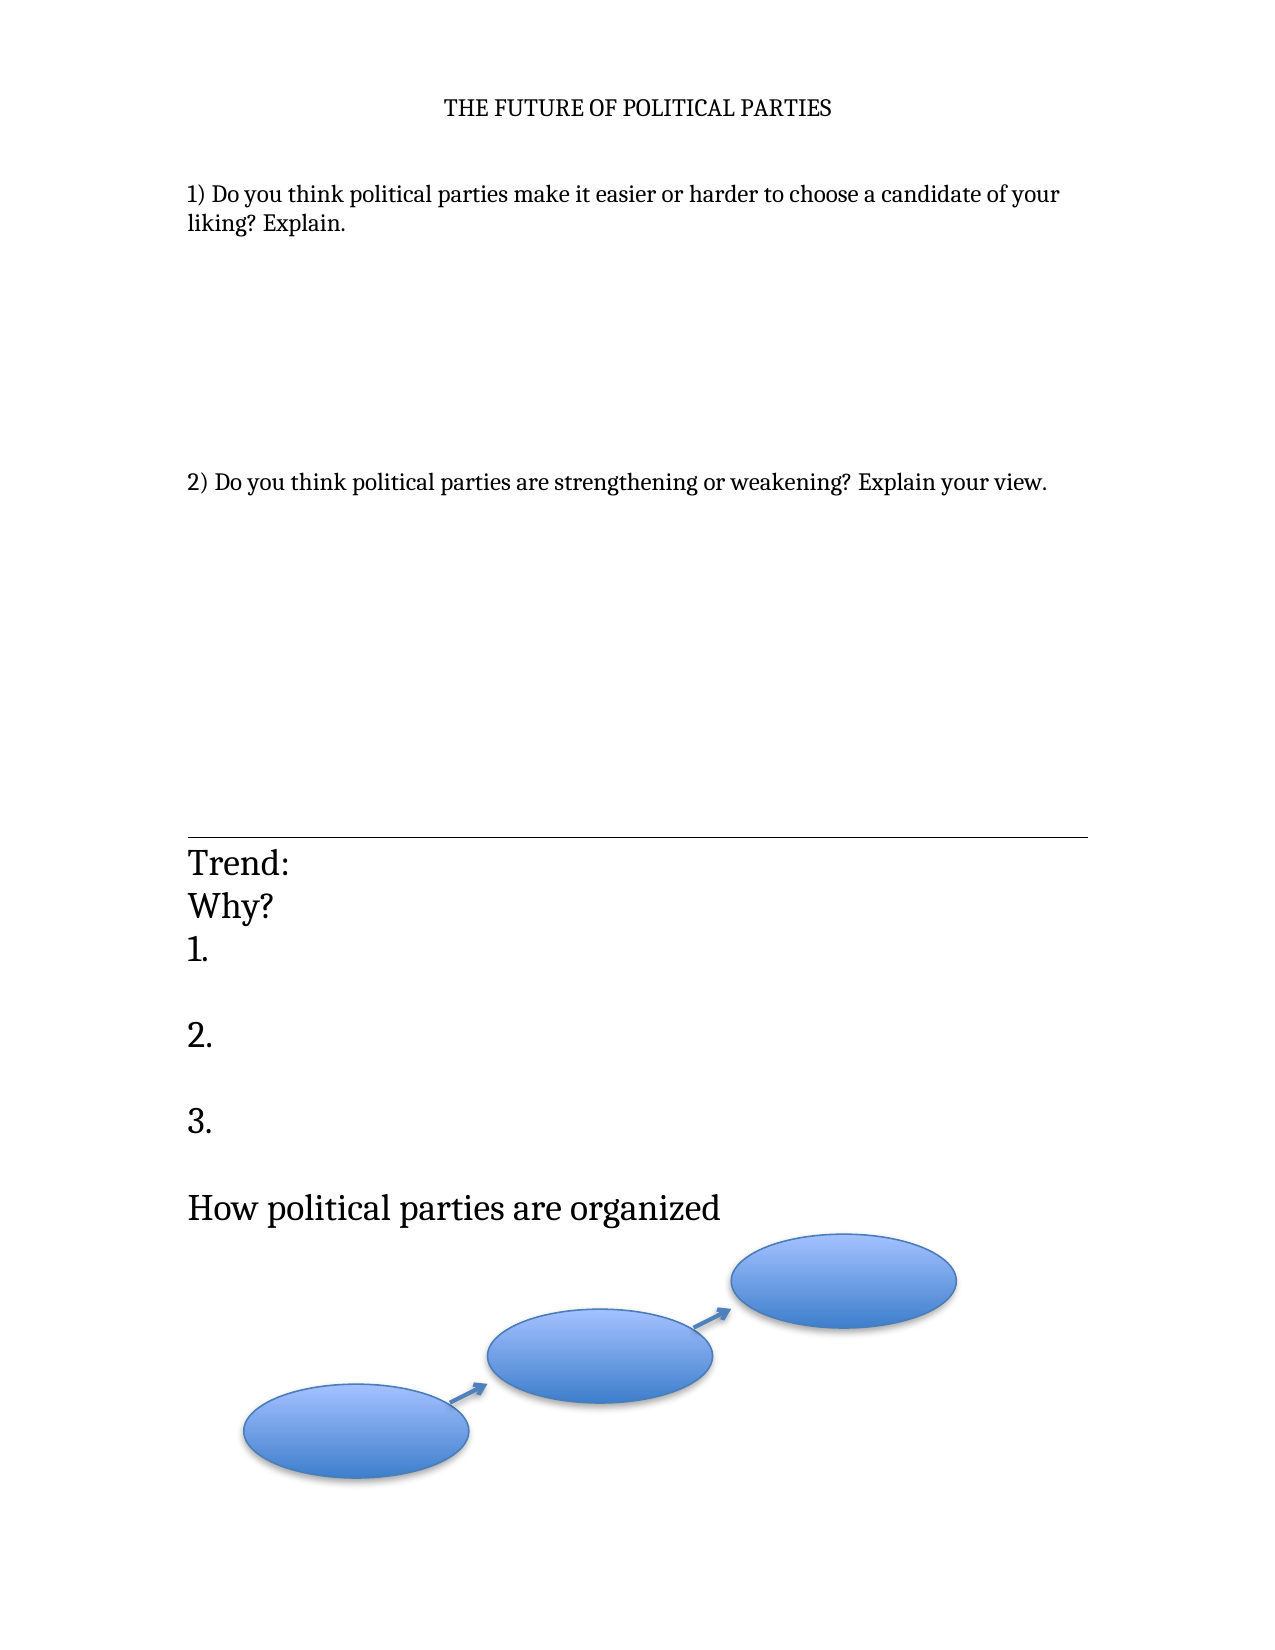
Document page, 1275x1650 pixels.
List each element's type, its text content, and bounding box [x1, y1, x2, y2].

text How political parties are organized [187, 1186, 1087, 1229]
text THE FUTURE OF POLITICAL PARTIES [187, 94, 1087, 122]
text Why? [187, 884, 1087, 927]
text 2) Do you think political parties are strengthening or weakening? Explain your view. [187, 467, 1087, 496]
text 1. [187, 927, 1087, 971]
text Trend: [187, 841, 1087, 884]
text 2. [187, 1014, 1087, 1057]
text 3. [187, 1100, 1087, 1143]
text 1) Do you think political parties make it easier or harder to choose a candidate of your liking? Explain. [187, 180, 1087, 237]
